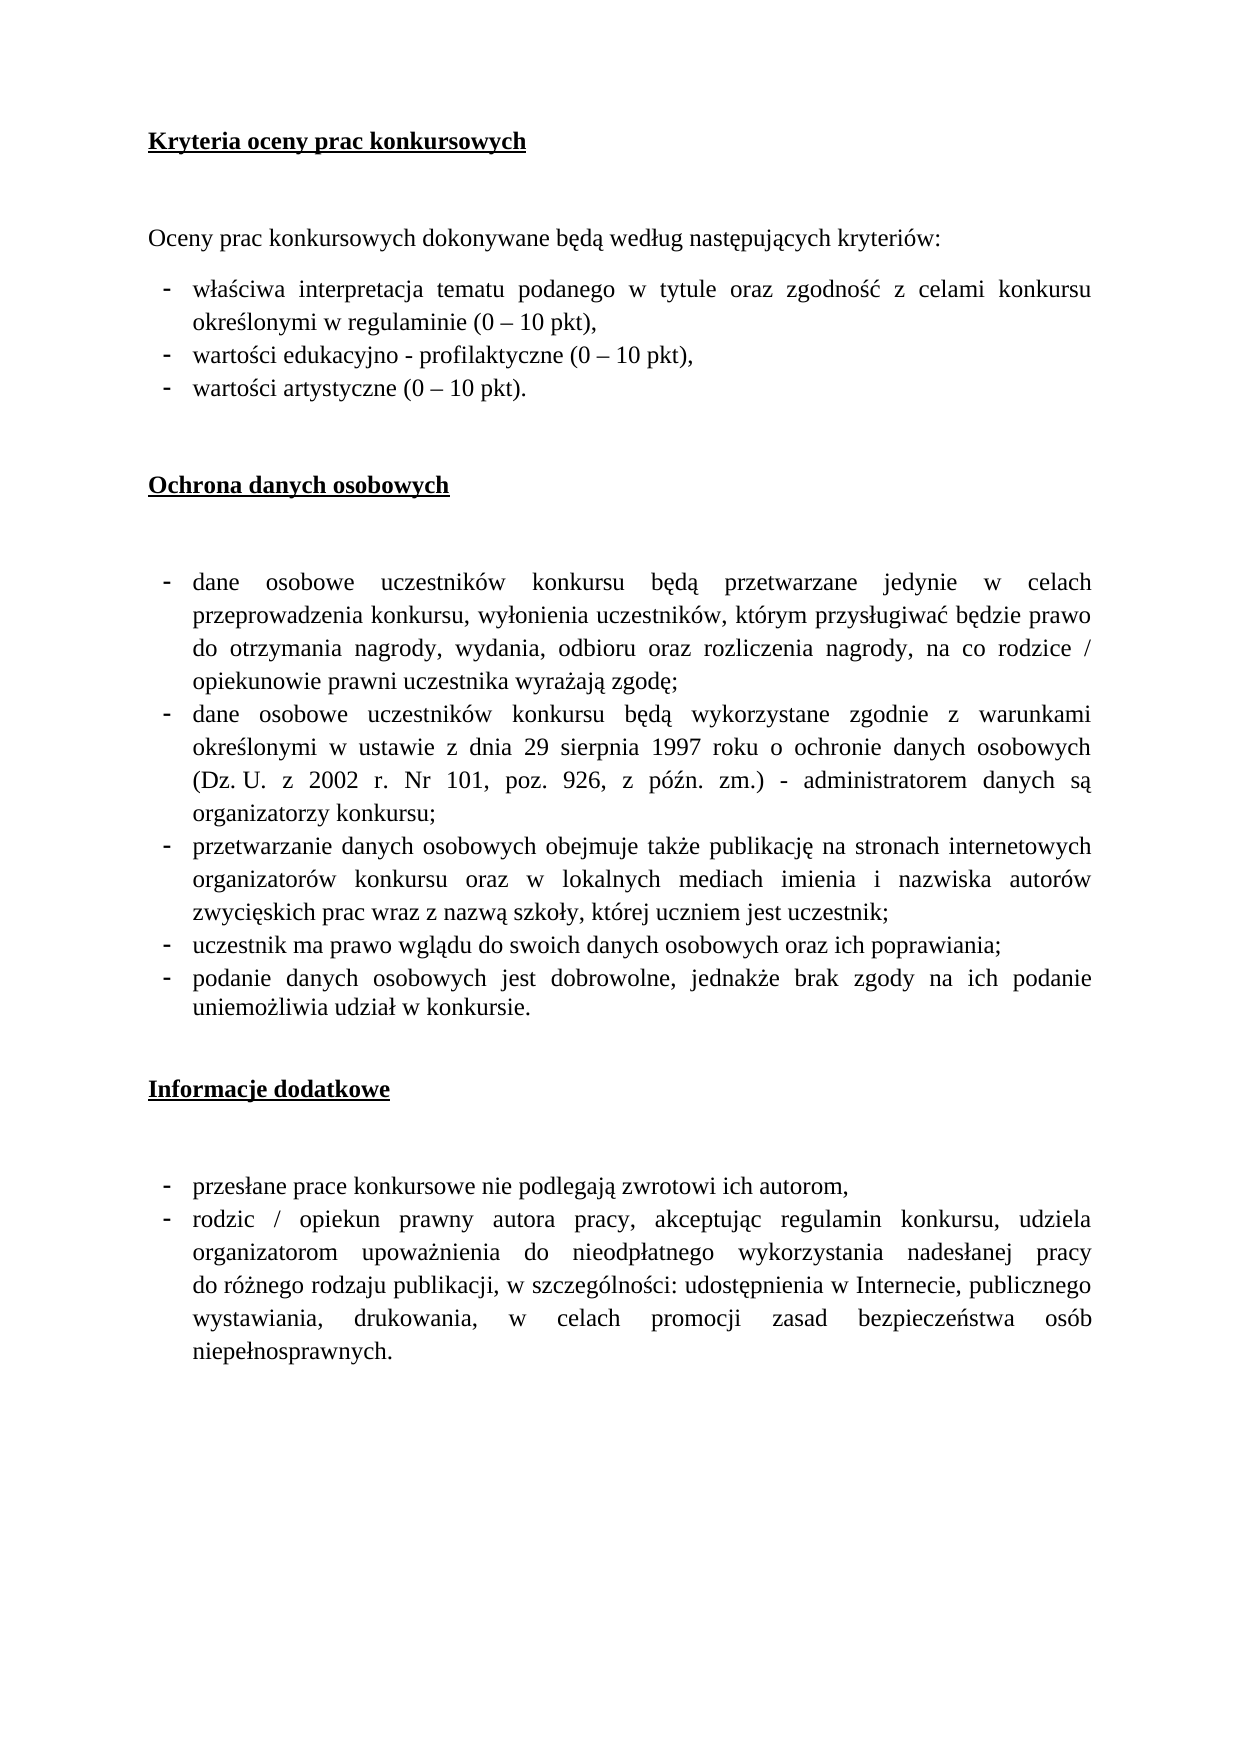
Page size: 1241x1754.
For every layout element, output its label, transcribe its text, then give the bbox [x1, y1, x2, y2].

list rodzic / opiekun prawny autora pracy, akceptując regulamin konkursu, udziela organizatorom upoważnienia do nieodpłatnego wykorzystania nadesłanej pracy do różnego rodzaju publikacji, w szczególności: udostępnienia w Internecie, publicznego wystawiania, drukowania, w celach promocji zasad bezpieczeństwa osób niepełnosprawnych. [163, 1204, 1092, 1365]
list przesłane prace konkursowe nie podlegają zwrotowi ich autorom, [163, 1171, 1092, 1200]
text Oceny prac konkursowych dokonywane będą według następujących kryteriów: [148, 223, 1094, 252]
list wartości artystyczne (0 – 10 pkt). [163, 373, 1092, 402]
list dane osobowe uczestników konkursu będą przetwarzane jedynie w celach przeprowadzenia konkursu, wyłonienia uczestników, którym przysługiwać będzie prawo do otrzymania nagrody, wydania, odbioru oraz rozliczenia nagrody, na co rodzice / opiekunowie prawni uczestnika wyrażają zgodę; [163, 567, 1092, 695]
text Kryteria oceny prac konkursowych [148, 126, 1094, 155]
list wartości edukacyjno - profilaktyczne (0 – 10 pkt), [163, 340, 1092, 369]
list uczestnik ma prawo wglądu do swoich danych osobowych oraz ich poprawiania; [163, 930, 1092, 959]
list dane osobowe uczestników konkursu będą wykorzystane zgodnie z warunkami określonymi w ustawie z dnia 29 sierpnia 1997 roku o ochronie danych osobowych (Dz. U. z 2002 r. Nr 101, poz. 926, z późn. zm.) - administratorem danych są organizatorzy konkursu; [163, 699, 1092, 827]
text Ochrona danych osobowych [148, 470, 1094, 499]
list właściwa interpretacja tematu podanego w tytule oraz zgodność z celami konkursu określonymi w regulaminie (0 – 10 pkt), [163, 274, 1092, 336]
list przetwarzanie danych osobowych obejmuje także publikację na stronach internetowych organizatorów konkursu oraz w lokalnych mediach imienia i nazwiska autorów zwycięskich prac wraz z nazwą szkoły, której uczniem jest uczestnik; [163, 831, 1092, 926]
text Informacje dodatkowe [148, 1074, 1094, 1103]
list podanie danych osobowych jest dobrowolne, jednakże brak zgody na ich podanie uniemożliwia udział w konkursie. [163, 963, 1092, 1021]
